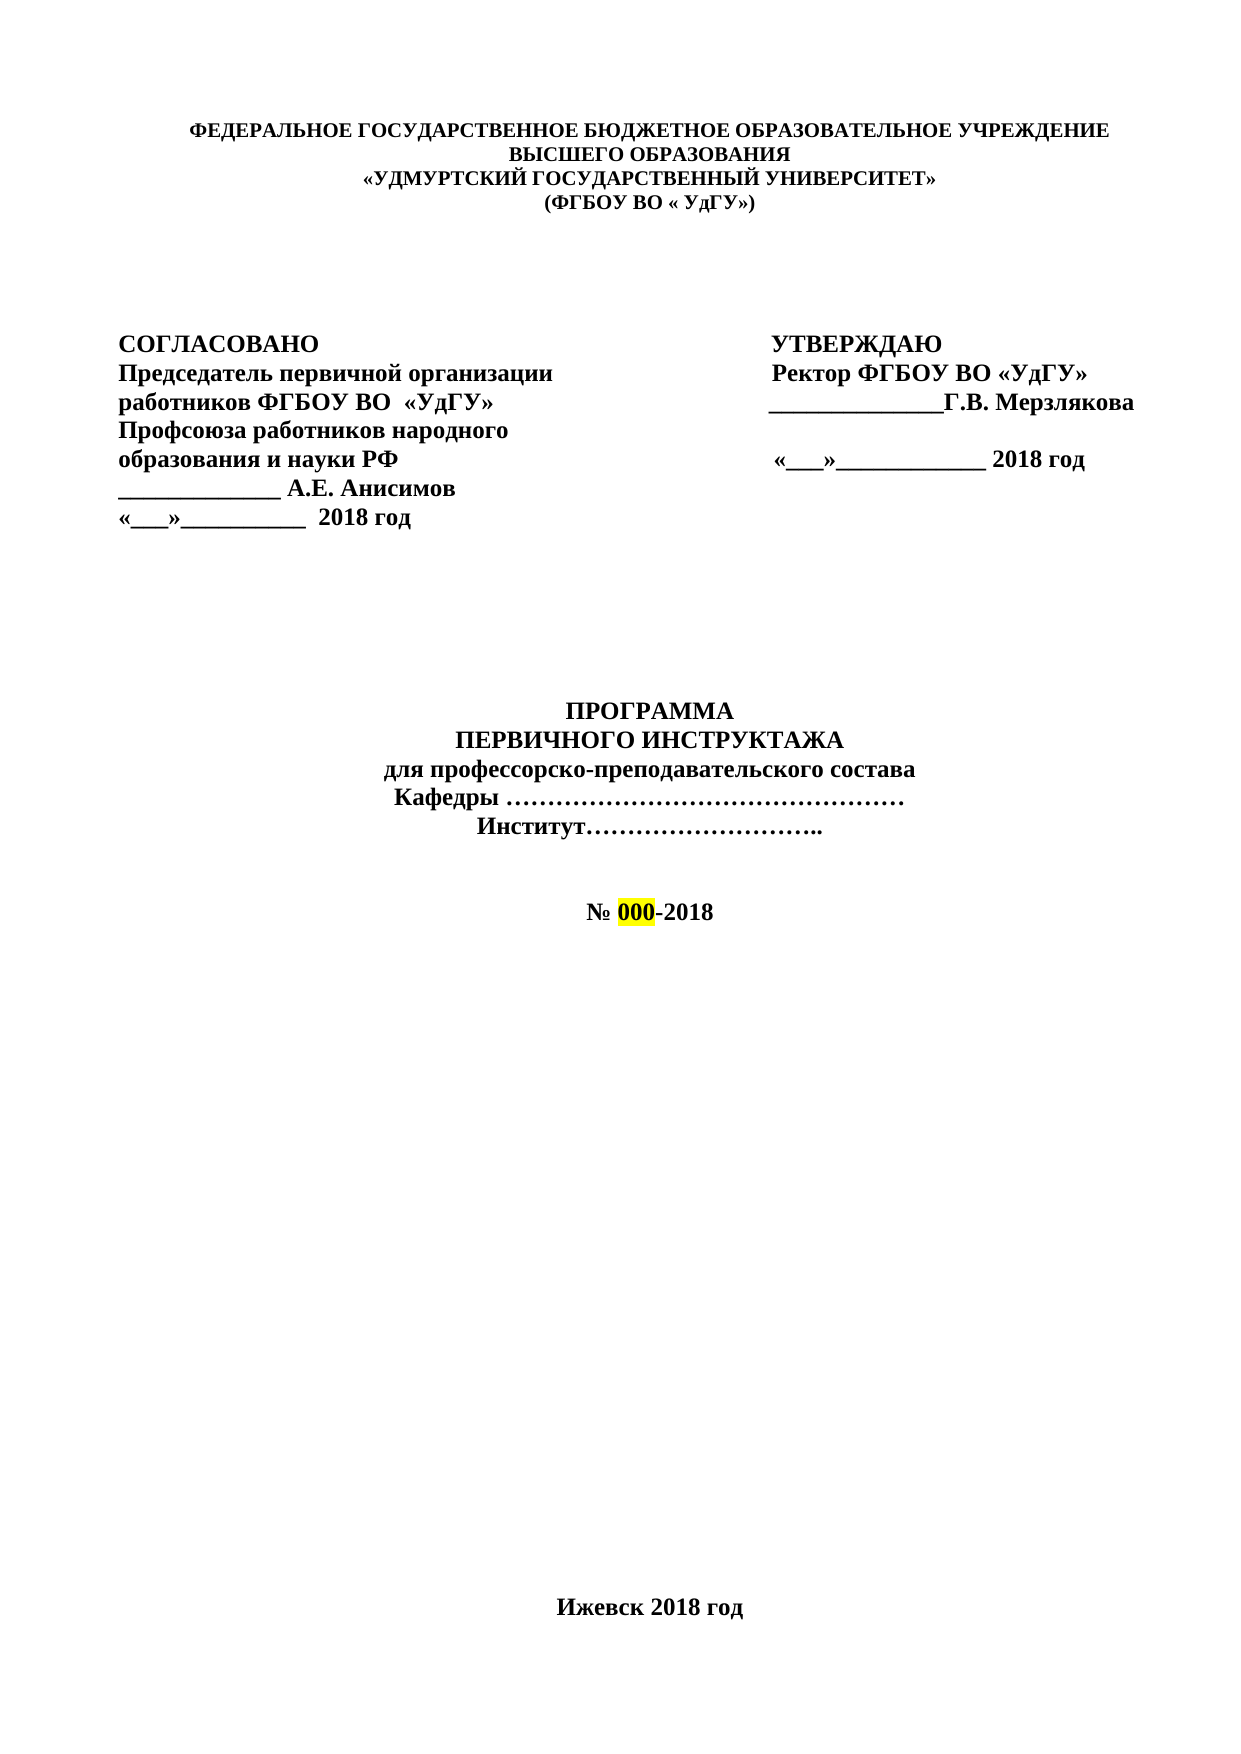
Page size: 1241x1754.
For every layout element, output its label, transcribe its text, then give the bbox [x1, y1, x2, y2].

text (ФГБОУ ВО « УдГУ») [118, 190, 1181, 214]
text СОГЛАСОВАНО УТВЕРЖДАЮ [118, 329, 1181, 358]
text ВЫСШЕГО ОБРАЗОВАНИЯ [118, 142, 1181, 166]
text «УДМУРТСКИЙ ГОСУДАРСТВЕННЫЙ УНИВЕРСИТЕТ» [118, 166, 1181, 190]
text для профессорско-преподавательского состава [118, 754, 1181, 782]
text № 000-2018 [118, 897, 1181, 926]
text Председатель первичной организации Ректор ФГБОУ ВО «УдГУ» [118, 358, 1181, 387]
text работников ФГБОУ ВО «УдГУ» ______________Г.В. Мерзлякова [118, 387, 1181, 416]
text «___»__________ 2018 год [118, 502, 1181, 531]
text ФЕДЕРАЛЬНОЕ ГОСУДАРСТВЕННОЕ БЮДЖЕТНОЕ ОБРАЗОВАТЕЛЬНОЕ УЧРЕЖДЕНИЕ [118, 118, 1181, 142]
text ПЕРВИЧНОГО ИНСТРУКТАЖА [118, 725, 1181, 754]
text ПРОГРАММА [118, 696, 1181, 725]
text Кафедры ………………………………………… [118, 782, 1181, 811]
text Профсоюза работников народного [118, 416, 1181, 444]
text Институт……………………….. [118, 811, 1181, 840]
text Ижевск 2018 год [118, 1592, 1181, 1621]
text образования и науки РФ «___»____________ 2018 год _____________ А.Е. Анисимов [118, 444, 1181, 502]
